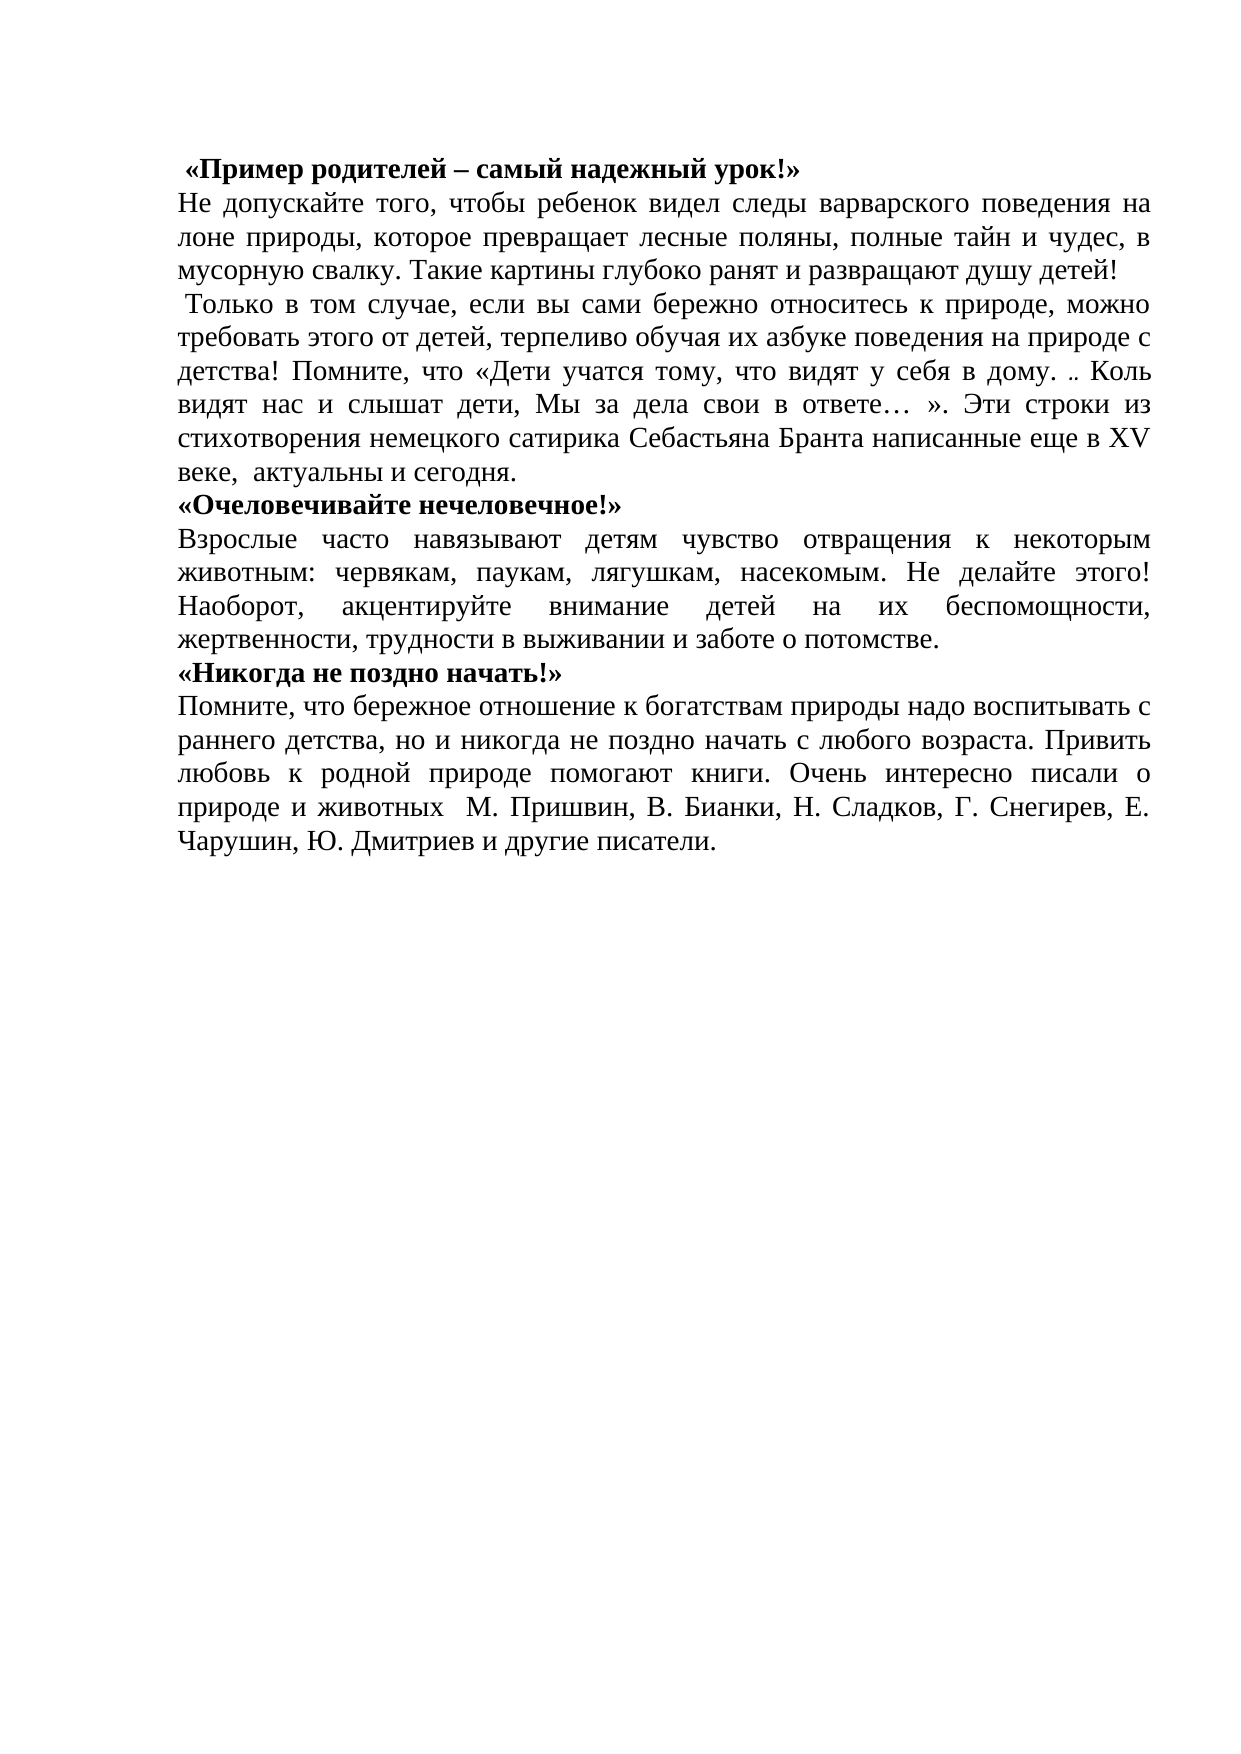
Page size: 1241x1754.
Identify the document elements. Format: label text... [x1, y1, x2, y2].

text Не допускайте того, чтобы ребенок видел следы варварского поведения на лоне природы, которое превращает лесные поляны, полные тайн и чудес, в мусорную свалку. Такие картины глубоко ранят и развращают душу детей! [177, 185, 1152, 286]
text «Очеловечивайте нечеловечное!» [177, 487, 1152, 521]
text «Никогда не поздно начать!» [177, 655, 1152, 688]
text Взрослые часто навязывают детям чувство отвращения к некоторым животным: червякам, паукам, лягушкам, насекомым. Не делайте этого! Наоборот, акцентируйте внимание детей на их беспомощности, жертвенности, трудности в выживании и заботе о потомстве. [177, 521, 1152, 655]
text «Пример родителей – самый надежный урок!» [177, 152, 1152, 185]
text Помните, что бережное отношение к богатствам природы надо воспитывать с раннего детства, но и никогда не поздно начать с любого возраста. Привить любовь к родной природе помогают книги. Очень интересно писали о природе и животных М. Пришвин, В. Бианки, Н. Сладков, Г. Снегирев, Е. Чарушин, Ю. Дмитриев и другие писатели. [177, 688, 1152, 856]
text Только в том случае, если вы сами бережно относитесь к природе, можно требовать этого от детей, терпеливо обучая их азбуке поведения на природе с детства! Помните, что «Дети учатся тому, что видят у себя в дому. .. Коль видят нас и слышат дети, Мы за дела свои в ответе… ». Эти строки из стихотворения немецкого сатирика Себастьяна Бранта написанные еще в XV веке, актуальны и сегодня. [177, 286, 1152, 487]
